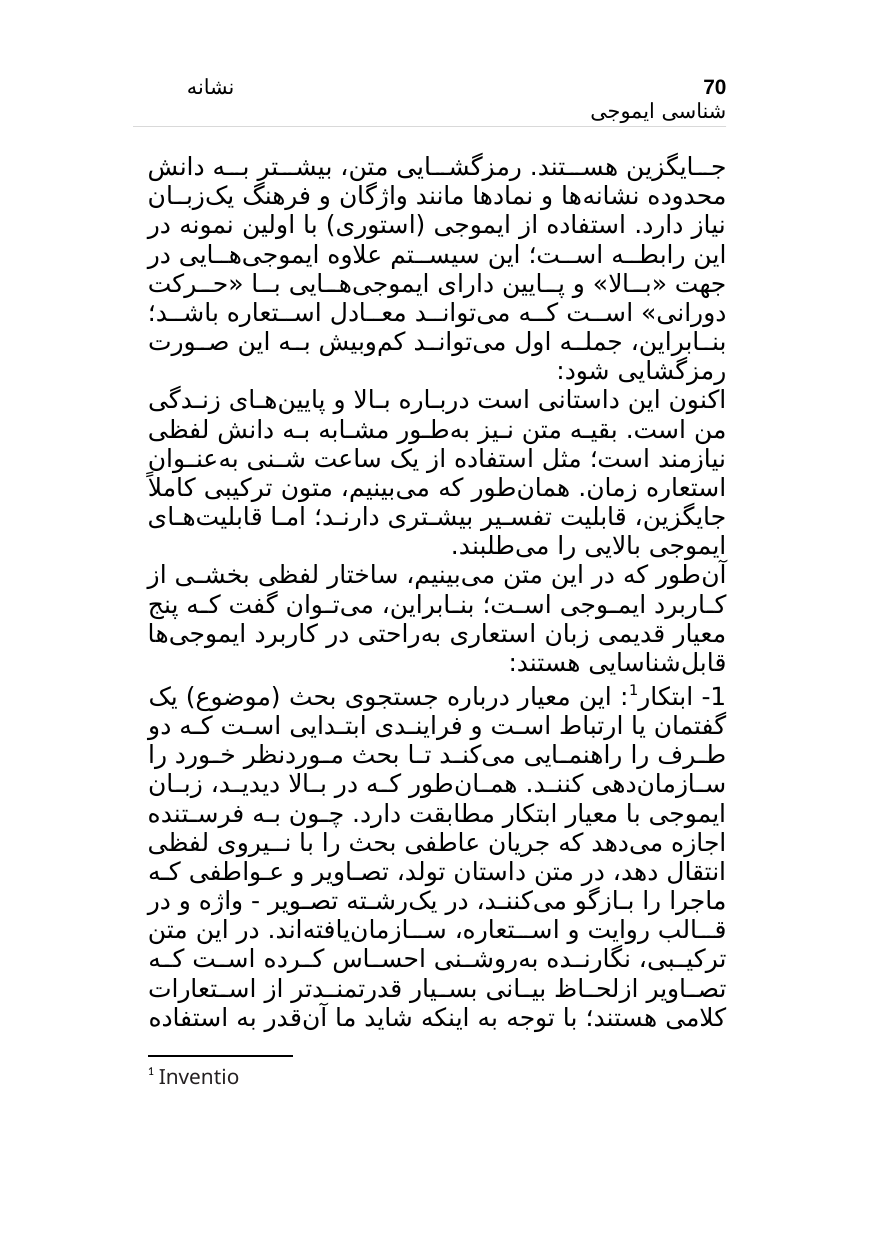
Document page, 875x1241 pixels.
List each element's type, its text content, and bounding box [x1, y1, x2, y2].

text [148, 152, 726, 386]
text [148, 682, 726, 1032]
text آن‌طور که در این متن می‌بینیم، ساختار لفظی بخشی از کاربرد ایموجی است؛ بنابراین، می‌توان گفت که پنج معیار قدیمی زبان استعاری به‌راحتی در کاربرد ایموجی‌ها قابل‌شناسایی هستند: [148, 561, 726, 677]
text اکنون این داستانی است درباره بالا و پایین‌های زندگی من است. بقیه متن نیز به‌طور مشابه به دانش لفظی نیازمند است؛ مثل استفاده از یک ساعت شنی به‌عنوان استعاره زمان. همان‌طور که می‌بینیم، متون ترکیبی کاملاً جایگزین، قابلیت تفسیر بیشتری دارند؛ اما قابلیت‌های ایموجی بالایی را می‌طلبند. [148, 386, 726, 561]
